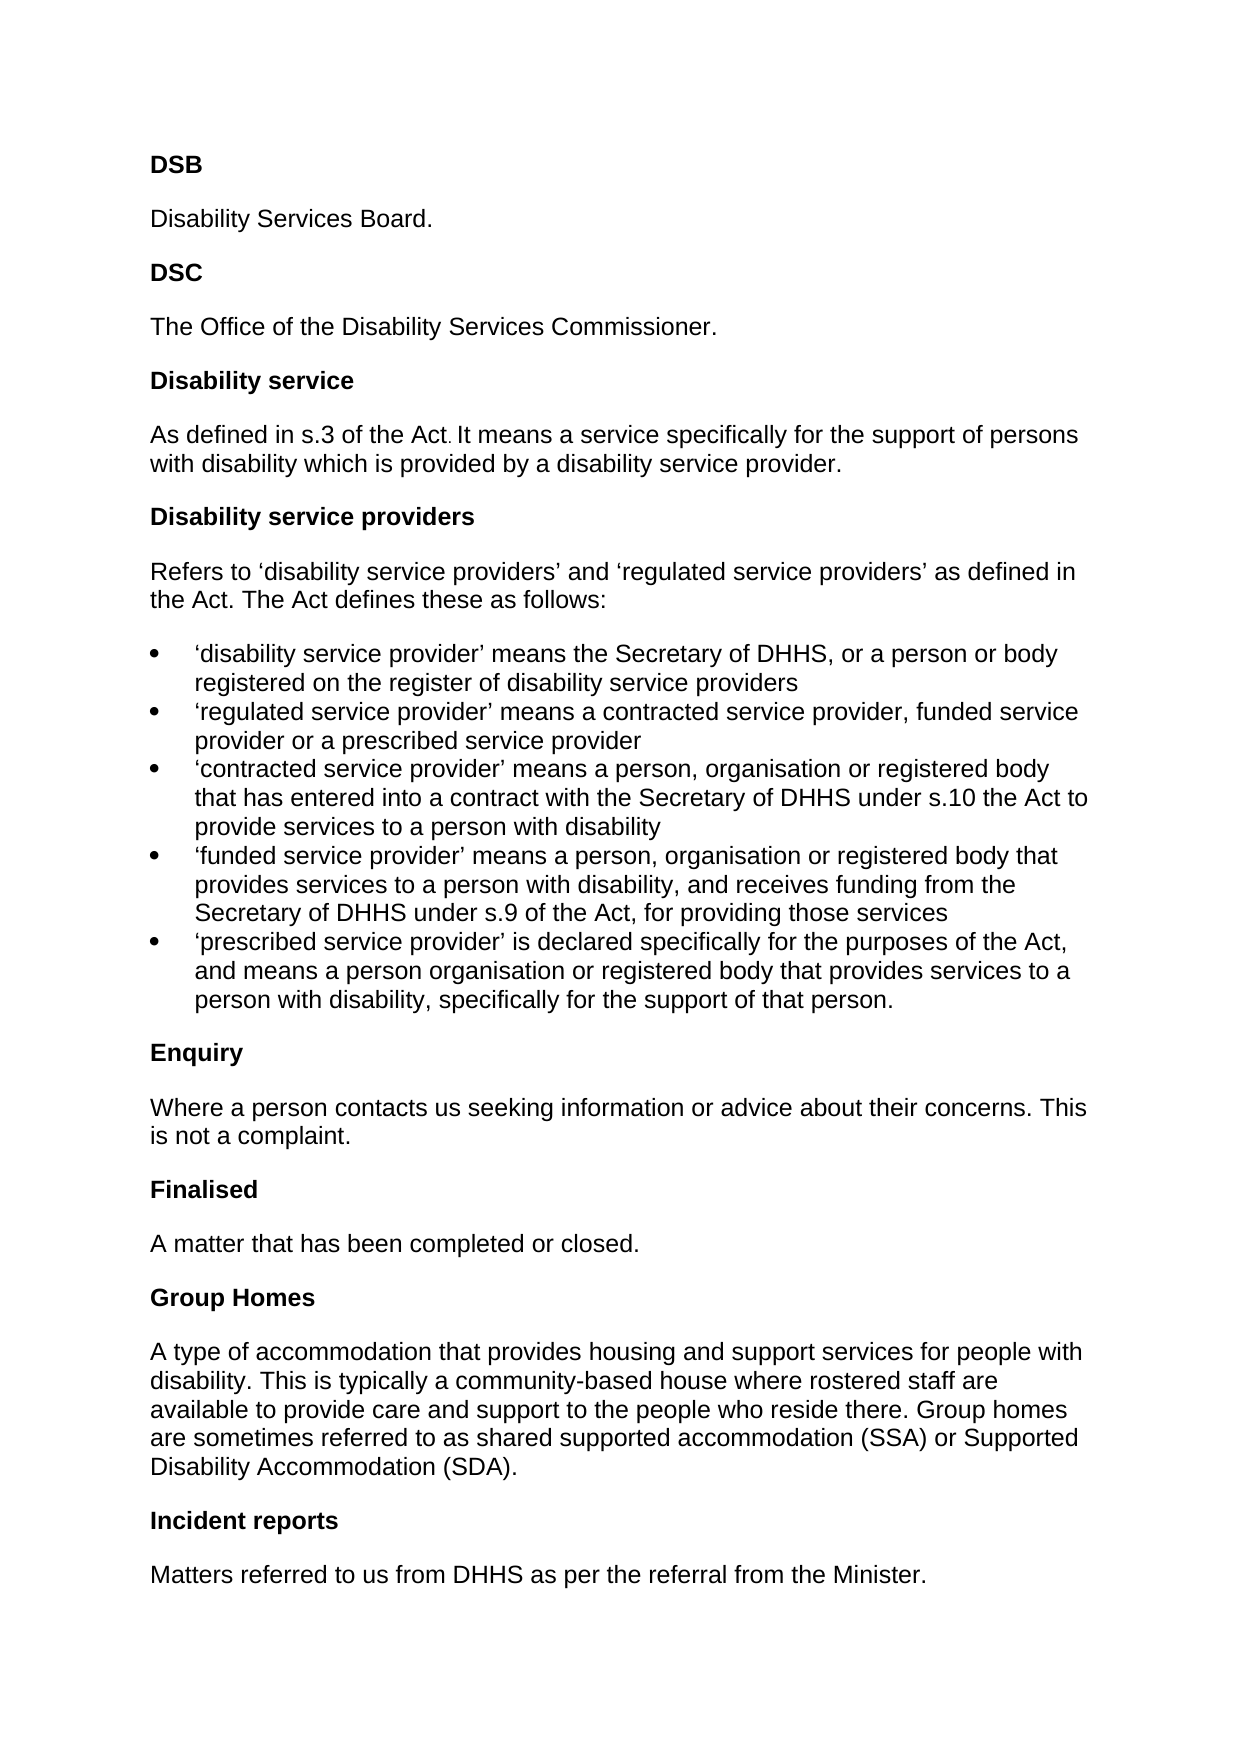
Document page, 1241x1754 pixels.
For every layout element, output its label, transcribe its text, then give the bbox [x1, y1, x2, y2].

list ‘contracted service provider’ means a person, organisation or registered body that has entered into a contract with the Secretary of DHHS under s.10 the Act to provide services to a person with disability [150, 754, 1090, 841]
text Disability Services Board. [150, 204, 1090, 233]
subtitle Finalised [150, 1175, 1022, 1204]
list ‘funded service provider’ means a person, organisation or registered body that provides services to a person with disability, and receives funding from the Secretary of DHHS under s.9 of the Act, for providing those services [150, 841, 1090, 927]
text Refers to ‘disability service providers’ and ‘regulated service providers’ as defined in the Act. The Act defines these as follows: [150, 557, 1090, 614]
subtitle Enquiry [150, 1038, 1022, 1068]
text Matters referred to us from DHHS as per the referral from the Minister. [150, 1560, 1090, 1589]
list ‘regulated service provider’ means a contracted service provider, funded service provider or a prescribed service provider [150, 697, 1090, 754]
subtitle DSB [150, 150, 1022, 179]
text The Office of the Disability Services Commissioner. [150, 312, 1090, 341]
list ‘disability service provider’ means the Secretary of DHHS, or a person or body registered on the register of disability service providers [150, 639, 1090, 697]
subtitle Disability service [150, 366, 1022, 395]
text Where a person contacts us seeking information or advice about their concerns. This is not a complaint. [150, 1093, 1090, 1150]
subtitle Group Homes [150, 1283, 1022, 1312]
subtitle DSC [150, 258, 1022, 287]
subtitle Incident reports [150, 1506, 1022, 1535]
list ‘prescribed service provider’ is declared specifically for the purposes of the Act, and means a person organisation or registered body that provides services to a person with disability, specifically for the support of that person. [150, 927, 1090, 1013]
text A type of accommodation that provides housing and support services for people with disability. This is typically a community-based house where rostered staff are available to provide care and support to the people who reside there. Group homes are sometimes referred to as shared supported accommodation (SSA) or Supported Disability Accommodation (SDA). [150, 1337, 1090, 1481]
text A matter that has been completed or closed. [150, 1229, 1090, 1258]
subtitle Disability service providers [150, 502, 1022, 532]
text As defined in s.3 of the Act. It means a service specifically for the support of persons with disability which is provided by a disability service provider. [150, 420, 1090, 477]
